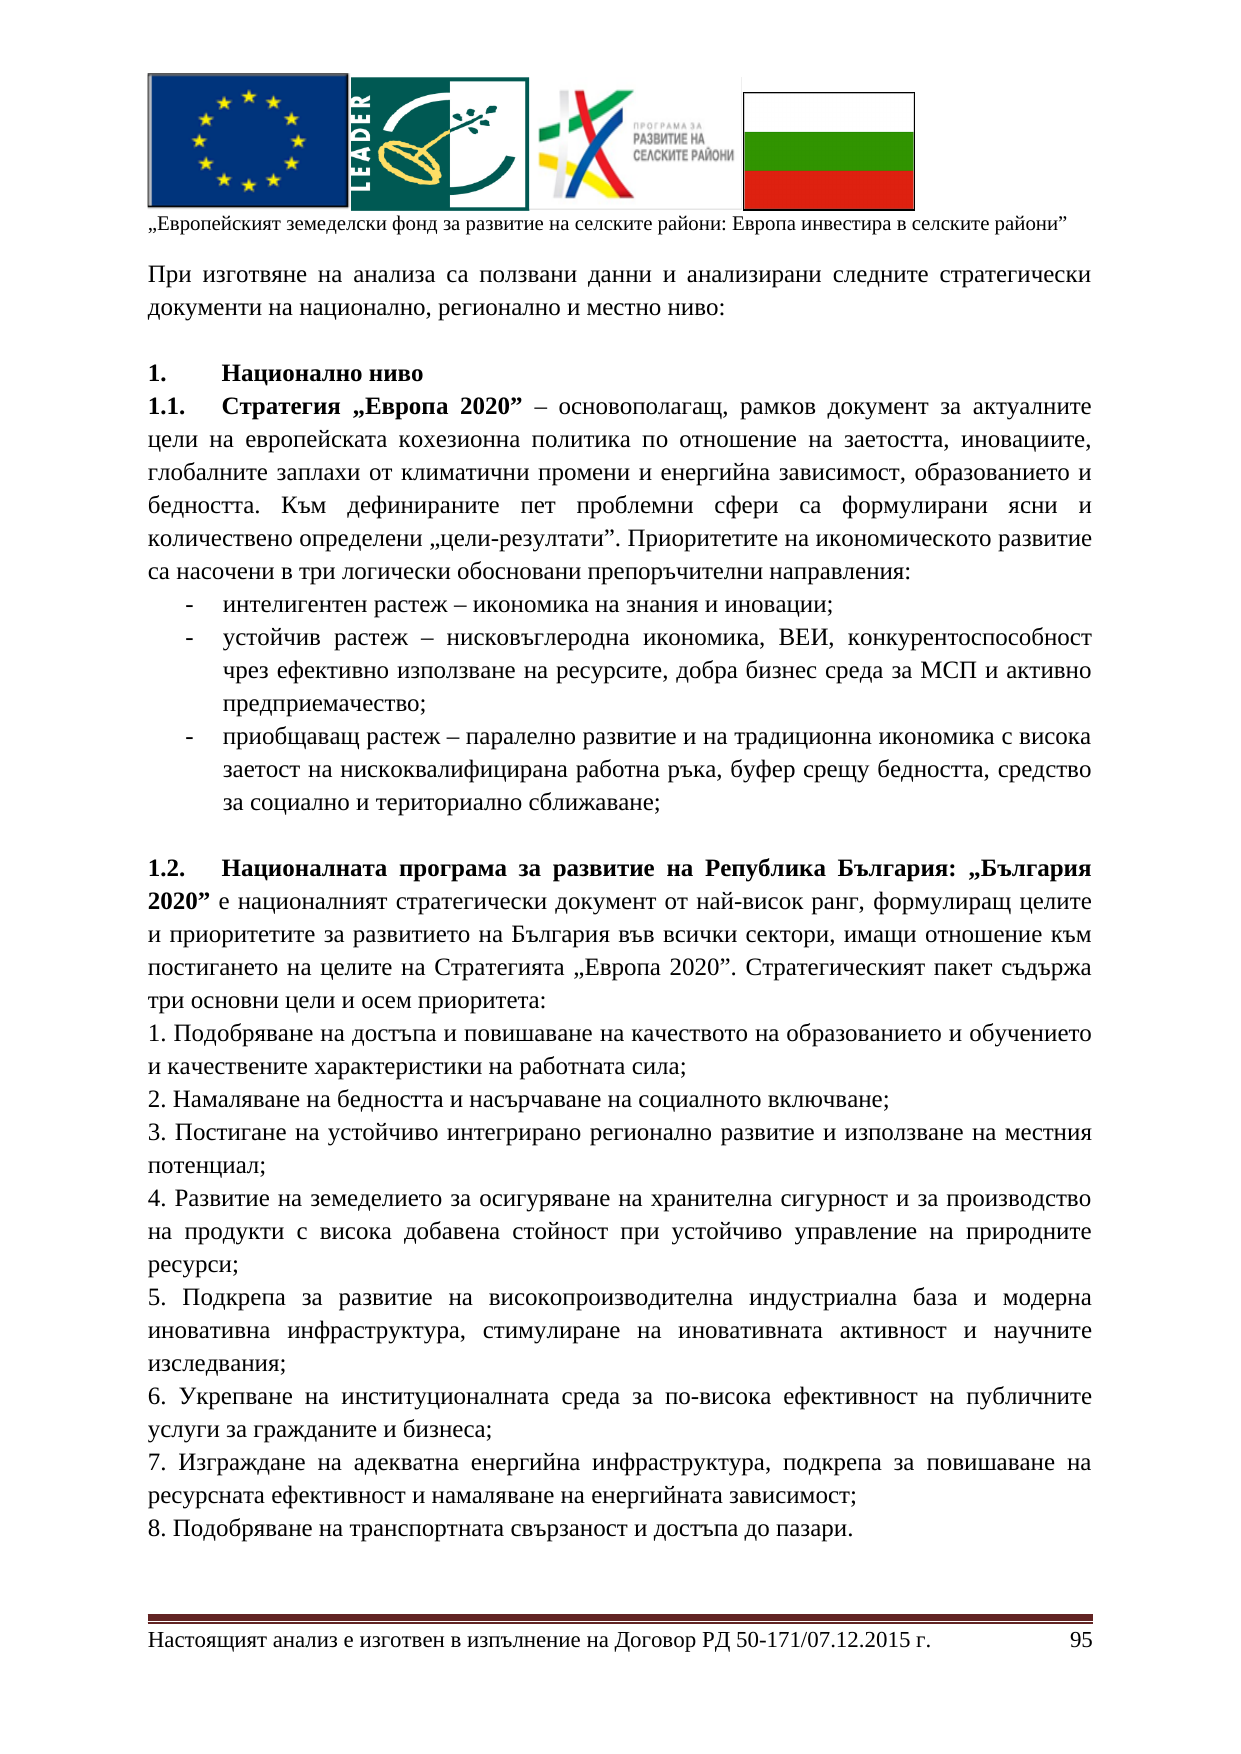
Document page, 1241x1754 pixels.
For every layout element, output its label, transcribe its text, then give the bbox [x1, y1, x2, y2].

list 7. Изграждане на адекватна енергийна инфраструктура, подкрепа за повишаване на ресурсната ефективност и намаляване на енергийната зависимост; [148, 1447, 1093, 1509]
list интелигентен растеж – икономика на знания и иновации; [185, 589, 1093, 618]
list Националната програма за развитие на Република България: „България 2020” е националният стратегически документ от най-висок ранг, формулиращ целите и приоритетите за развитието на България във всички сектори, имащи отношение към постигането на целите на Стратегията „Европа 2020”. Стратегическият пакет съдържа три основни цели и осем приоритета: [148, 853, 1093, 1014]
list 3. Постигане на устойчиво интегрирано регионално развитие и използване на местния потенциал; [148, 1117, 1093, 1179]
list устойчив растеж – нисковъглеродна икономика, ВЕИ, конкурентоспособност чрез ефективно използване на ресурсите, добра бизнес среда за МСП и активно предприемачество; [185, 622, 1093, 717]
list 6. Укрепване на институционалната среда за по-висока ефективност на публичните услуги за гражданите и бизнеса; [148, 1381, 1093, 1443]
picture [147, 73, 743, 211]
text При изготвяне на анализа са ползвани данни и анализирани следните стратегически документи на национално, регионално и местно ниво: [148, 259, 1093, 320]
list 1. Подобряване на достъпа и повишаване на качеството на образованието и обучението и качествените характеристики на работната сила; [148, 1018, 1093, 1080]
list 5. Подкрепа за развитие на високопроизводителна индустриална база и модерна иновативна инфраструктура, стимулиране на иновативната активност и научните изследвания; [148, 1282, 1093, 1377]
list 8. Подобряване на транспортната свързаност и достъпа до пазари. [148, 1513, 1093, 1542]
list Национално ниво [148, 358, 1093, 386]
list приобщаващ растеж – паралелно развитие и на традиционна икономика с висока заетост на нискоквалифицирана работна ръка, буфер срещу бедността, средство за социално и териториално сближаване; [185, 721, 1093, 816]
list 4. Развитие на земеделието за осигуряване на хранителна сигурност и за производство на продукти с висока добавена стойност при устойчиво управление на природните ресурси; [148, 1183, 1093, 1278]
list Стратегия „Европа 2020” – основополагащ, рамков документ за актуалните цели на европейската кохезионна политика по отношение на заетостта, иновациите, глобалните заплахи от климатични промени и енергийна зависимост, образованието и бедността. Към дефинираните пет проблемни сфери са формулирани ясни и количествено определени „цели-резултати”. Приоритетите на икономическото развитие са насочени в три логически обосновани препоръчителни направления: [148, 391, 1093, 584]
list 2. Намаляване на бедността и насърчаване на социалното включване; [148, 1084, 1093, 1113]
